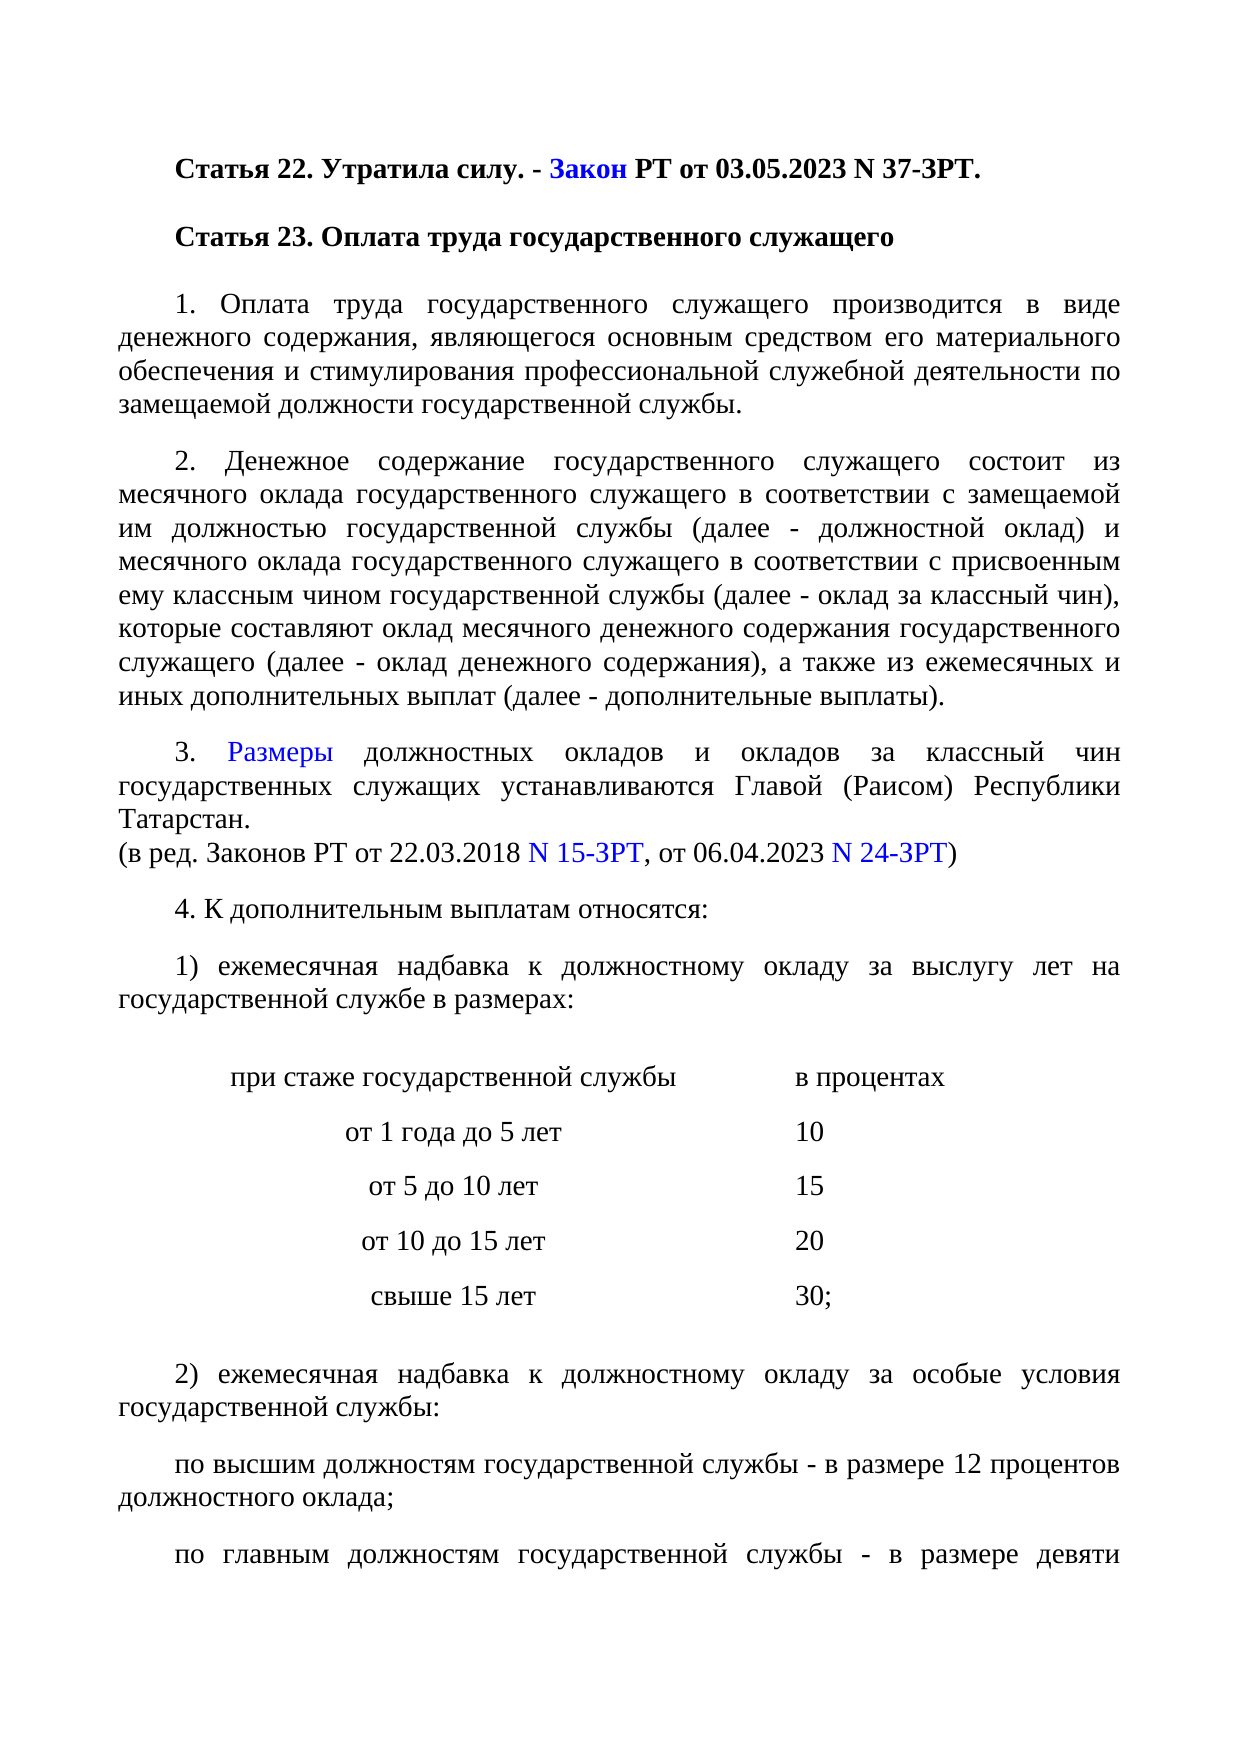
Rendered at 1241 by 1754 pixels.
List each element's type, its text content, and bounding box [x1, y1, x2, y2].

table_cell 15 [788, 1158, 1029, 1213]
text 2. Денежное содержание государственного служащего состоит из месячного оклада государственного служащего в соответствии с замещаемой им должностью государственной службы (далее - должностной оклад) и месячного оклада государственного служащего в соответствии с присвоенным ему классным чином государственной службы (далее - оклад за классный чин), которые составляют оклад месячного денежного содержания государственного служащего (далее - оклад денежного содержания), а также из ежемесячных и иных дополнительных выплат (далее - дополнительные выплаты). [118, 443, 1121, 711]
title Статья 22. Утратила силу. - Закон РТ от 03.05.2023 N 37-ЗРТ. [118, 152, 1121, 185]
title Статья 23. Оплата труда государственного служащего [118, 219, 1121, 252]
table_cell 30; [788, 1268, 1029, 1322]
table_cell свыше 15 лет [118, 1268, 788, 1322]
text 1) ежемесячная надбавка к должностному окладу за выслугу лет на государственной службе в размерах: [118, 948, 1121, 1015]
table_cell от 5 до 10 лет [118, 1158, 788, 1213]
table_cell 10 [788, 1103, 1029, 1158]
table_cell от 1 года до 5 лет [118, 1103, 788, 1158]
text по высшим должностям государственной службы - в размере 12 процентов должностного оклада; [118, 1446, 1121, 1513]
table_cell 20 [788, 1213, 1029, 1267]
table_header в процентах [788, 1048, 1029, 1103]
text 4. К дополнительным выплатам относятся: [118, 891, 1121, 925]
text 3. Размеры должностных окладов и окладов за классный чин государственных служащих устанавливаются Главой (Раисом) Республики Татарстан. [118, 734, 1121, 835]
text 1. Оплата труда государственного служащего производится в виде денежного содержания, являющегося основным средством его материального обеспечения и стимулирования профессиональной служебной деятельности по замещаемой должности государственной службы. [118, 286, 1121, 420]
table_header при стаже государственной службы [118, 1048, 788, 1103]
table_cell от 10 до 15 лет [118, 1213, 788, 1267]
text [118, 1536, 1121, 1569]
text (в ред. Законов РТ от 22.03.2018 N 15-ЗРТ, от 06.04.2023 N 24-ЗРТ) [118, 835, 1121, 868]
text 2) ежемесячная надбавка к должностному окладу за особые условия государственной службы: [118, 1356, 1121, 1423]
